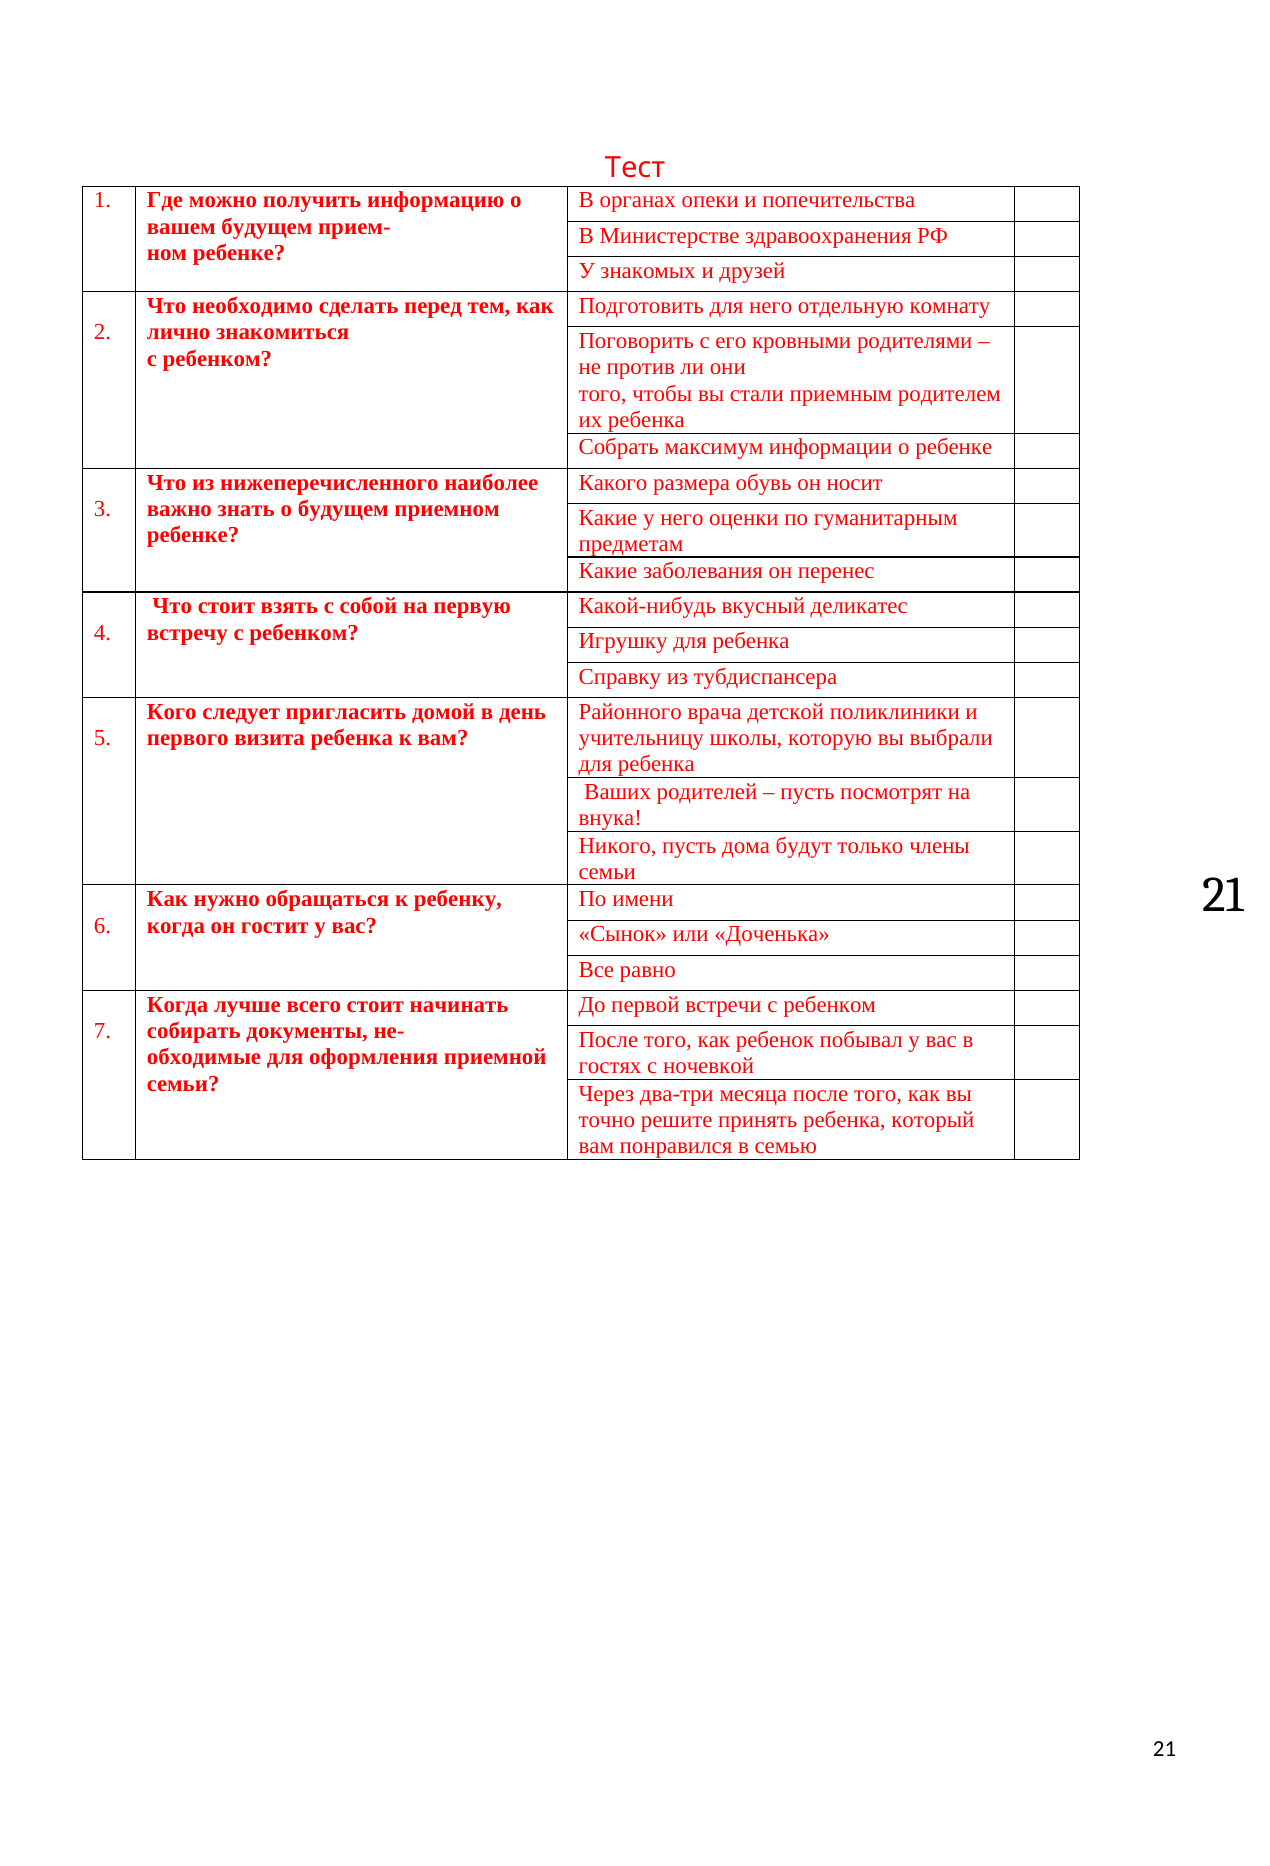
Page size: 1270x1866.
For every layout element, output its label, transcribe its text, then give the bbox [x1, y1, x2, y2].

table_cell 4. [83, 593, 135, 697]
table_cell 2. [83, 292, 135, 467]
table_cell Подготовить для него отдельную комнату [568, 292, 1014, 326]
table_cell Никого, пусть дома будут только члены семьи [568, 832, 1014, 884]
table_cell [1015, 1026, 1079, 1078]
table_cell До первой встречи с ребенком [568, 991, 1014, 1025]
table_cell По имени [568, 885, 1014, 919]
table_cell [1015, 504, 1079, 556]
table_cell Ваших родителей – пусть посмотрят на внука! [568, 778, 1014, 831]
table_header Где можно получить информацию о вашем будущем прием- ном ребенке? [136, 187, 567, 291]
table_cell Кого следует пригласить домой в день первого визита ребенка к вам? [136, 698, 567, 884]
table_cell [1015, 698, 1079, 777]
table_header В органах опеки и попечительства [568, 187, 1014, 221]
table_cell [1015, 628, 1079, 662]
table_cell [1015, 292, 1079, 326]
table_cell Какого размера обувь он носит [568, 469, 1014, 503]
table_cell Когда лучше всего стоит начинать собирать документы, не- обходимые для оформления приемной семьи? [136, 991, 567, 1159]
table_cell [1015, 327, 1079, 432]
table_cell Какой-нибудь вкусный деликатес [568, 593, 1014, 627]
table_cell Какие у него оценки по гуманитарным предметам [568, 504, 1014, 556]
table_cell [1015, 469, 1079, 503]
table_cell [1015, 991, 1079, 1025]
table_cell Как нужно обращаться к ребенку, когда он гостит у вас? [136, 885, 567, 990]
table_cell После того, как ребенок побывал у вас в гостях с ночевкой [568, 1026, 1014, 1078]
table_cell [1015, 778, 1079, 831]
table_cell 3. [83, 469, 135, 591]
table_cell «Сынок» или «Доченька» [568, 921, 1014, 954]
table_cell Что необходимо сделать перед тем, как лично знакомиться с ребенком? [136, 292, 567, 467]
table_cell [1015, 663, 1079, 697]
table_cell [1015, 593, 1079, 627]
table_cell 7. [83, 991, 135, 1159]
table_cell Собрать максимум информации о ребенке [568, 434, 1014, 467]
table_cell [1015, 222, 1079, 256]
table_cell 6. [83, 885, 135, 990]
table_cell [1015, 257, 1079, 291]
table_cell [1015, 1080, 1079, 1159]
table_cell Игрушку для ребенка [568, 628, 1014, 662]
table_cell Поговорить с его кровными родителями – не против ли они того, чтобы вы стали приемным родителем их ребенка [568, 327, 1014, 432]
table_cell Все равно [568, 956, 1014, 990]
table_cell Что стоит взять с собой на первую встречу с ребенком? [136, 593, 567, 697]
table_cell [1015, 885, 1079, 919]
table_cell Какие заболевания он перенес [568, 558, 1014, 591]
table_cell В Министерстве здравоохранения РФ [568, 222, 1014, 256]
table_cell [1015, 434, 1079, 467]
table_cell Через два-три месяца после того, как вы точно решите принять ребенка, который вам понравился в семью [568, 1080, 1014, 1159]
table_cell [1015, 832, 1079, 884]
table_cell [1015, 921, 1079, 954]
table_cell У знакомых и друзей [568, 257, 1014, 291]
table_cell Справку из тубдиспансера [568, 663, 1014, 697]
table_header [1015, 187, 1079, 221]
table_cell 5. [83, 698, 135, 884]
table_cell Что из нижеперечисленного наиболее важно знать о будущем приемном ребенке? [136, 469, 567, 591]
table_cell Районного врача детской поликлиники и учительницу школы, которую вы выбрали для ребенка [568, 698, 1014, 777]
table_header 1. [83, 187, 135, 291]
table_cell [1015, 956, 1079, 990]
table_cell [1015, 558, 1079, 591]
text Тест [94, 146, 1176, 186]
